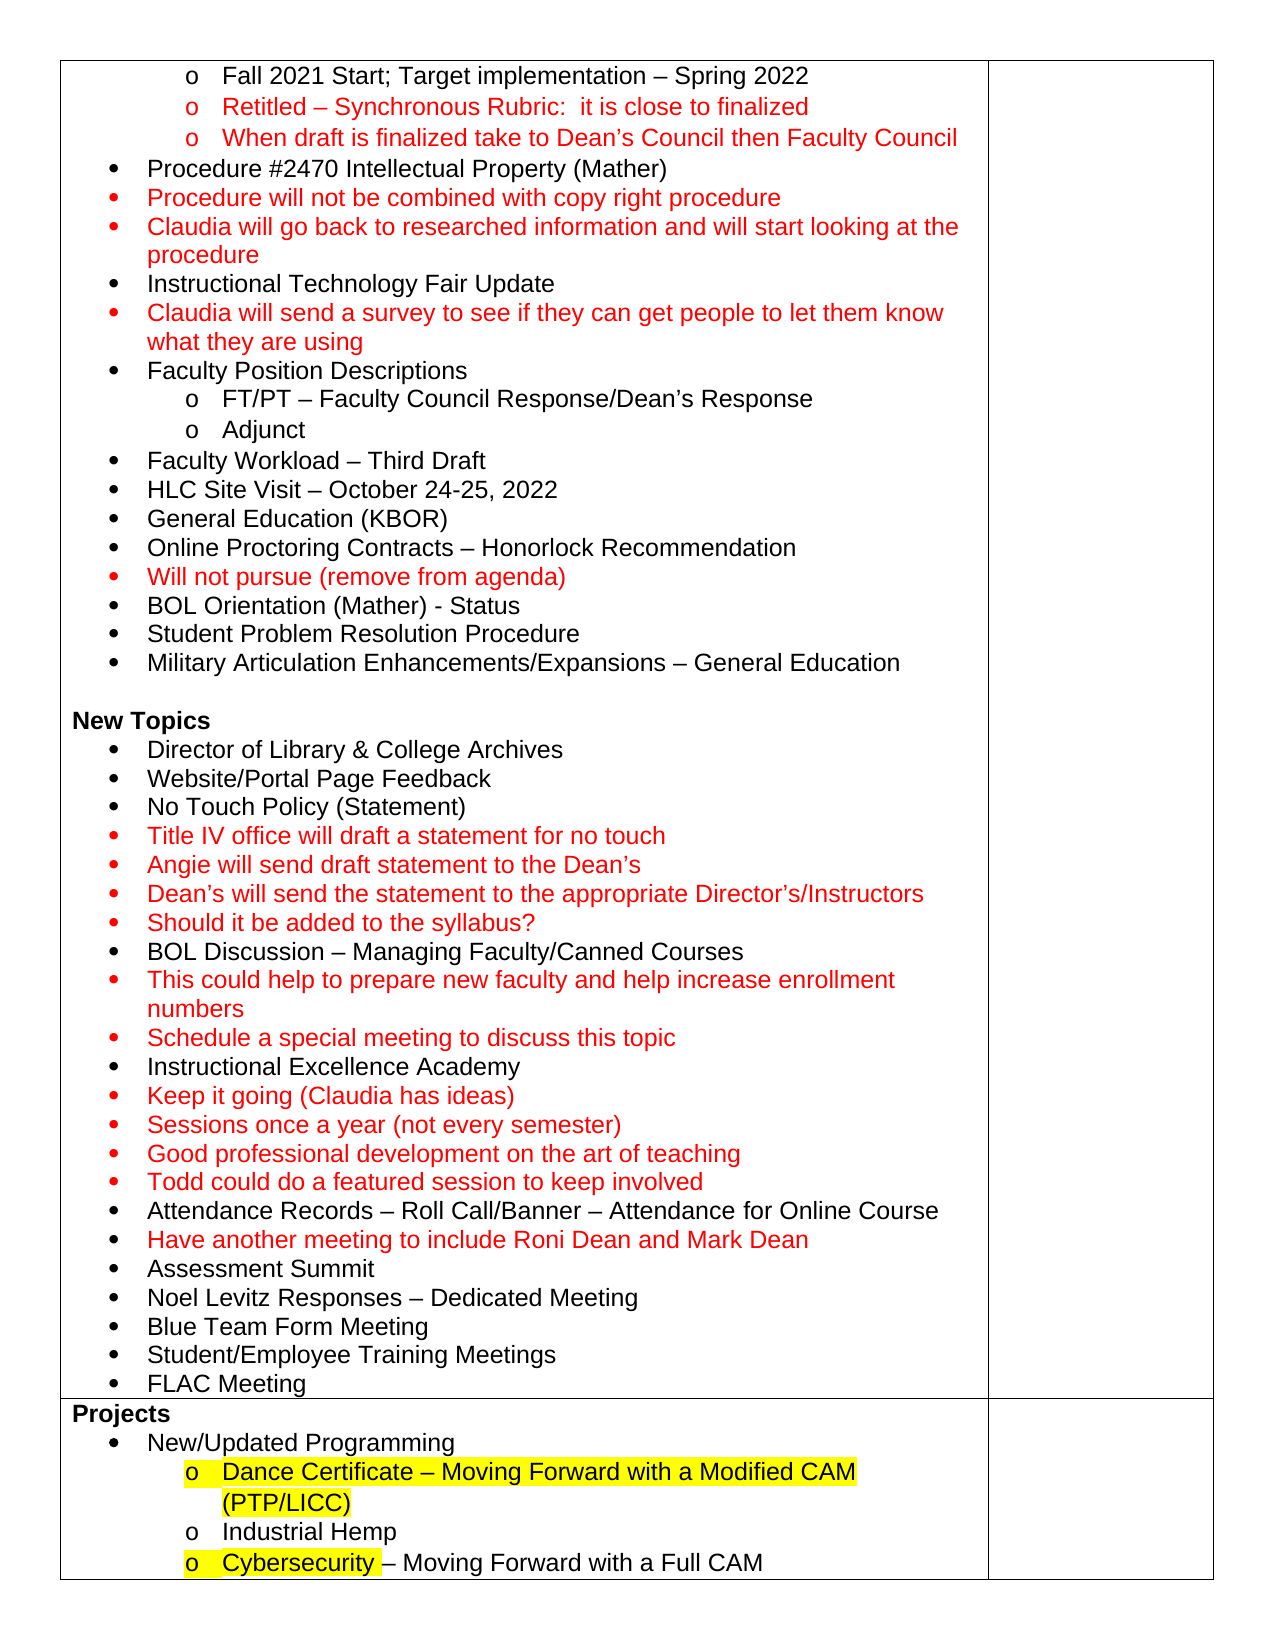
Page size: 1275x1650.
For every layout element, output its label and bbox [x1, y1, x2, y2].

table_cell [989, 61, 1213, 1398]
table_cell [61, 1399, 988, 1578]
table_cell [61, 61, 988, 1398]
table_cell [989, 1399, 1213, 1578]
